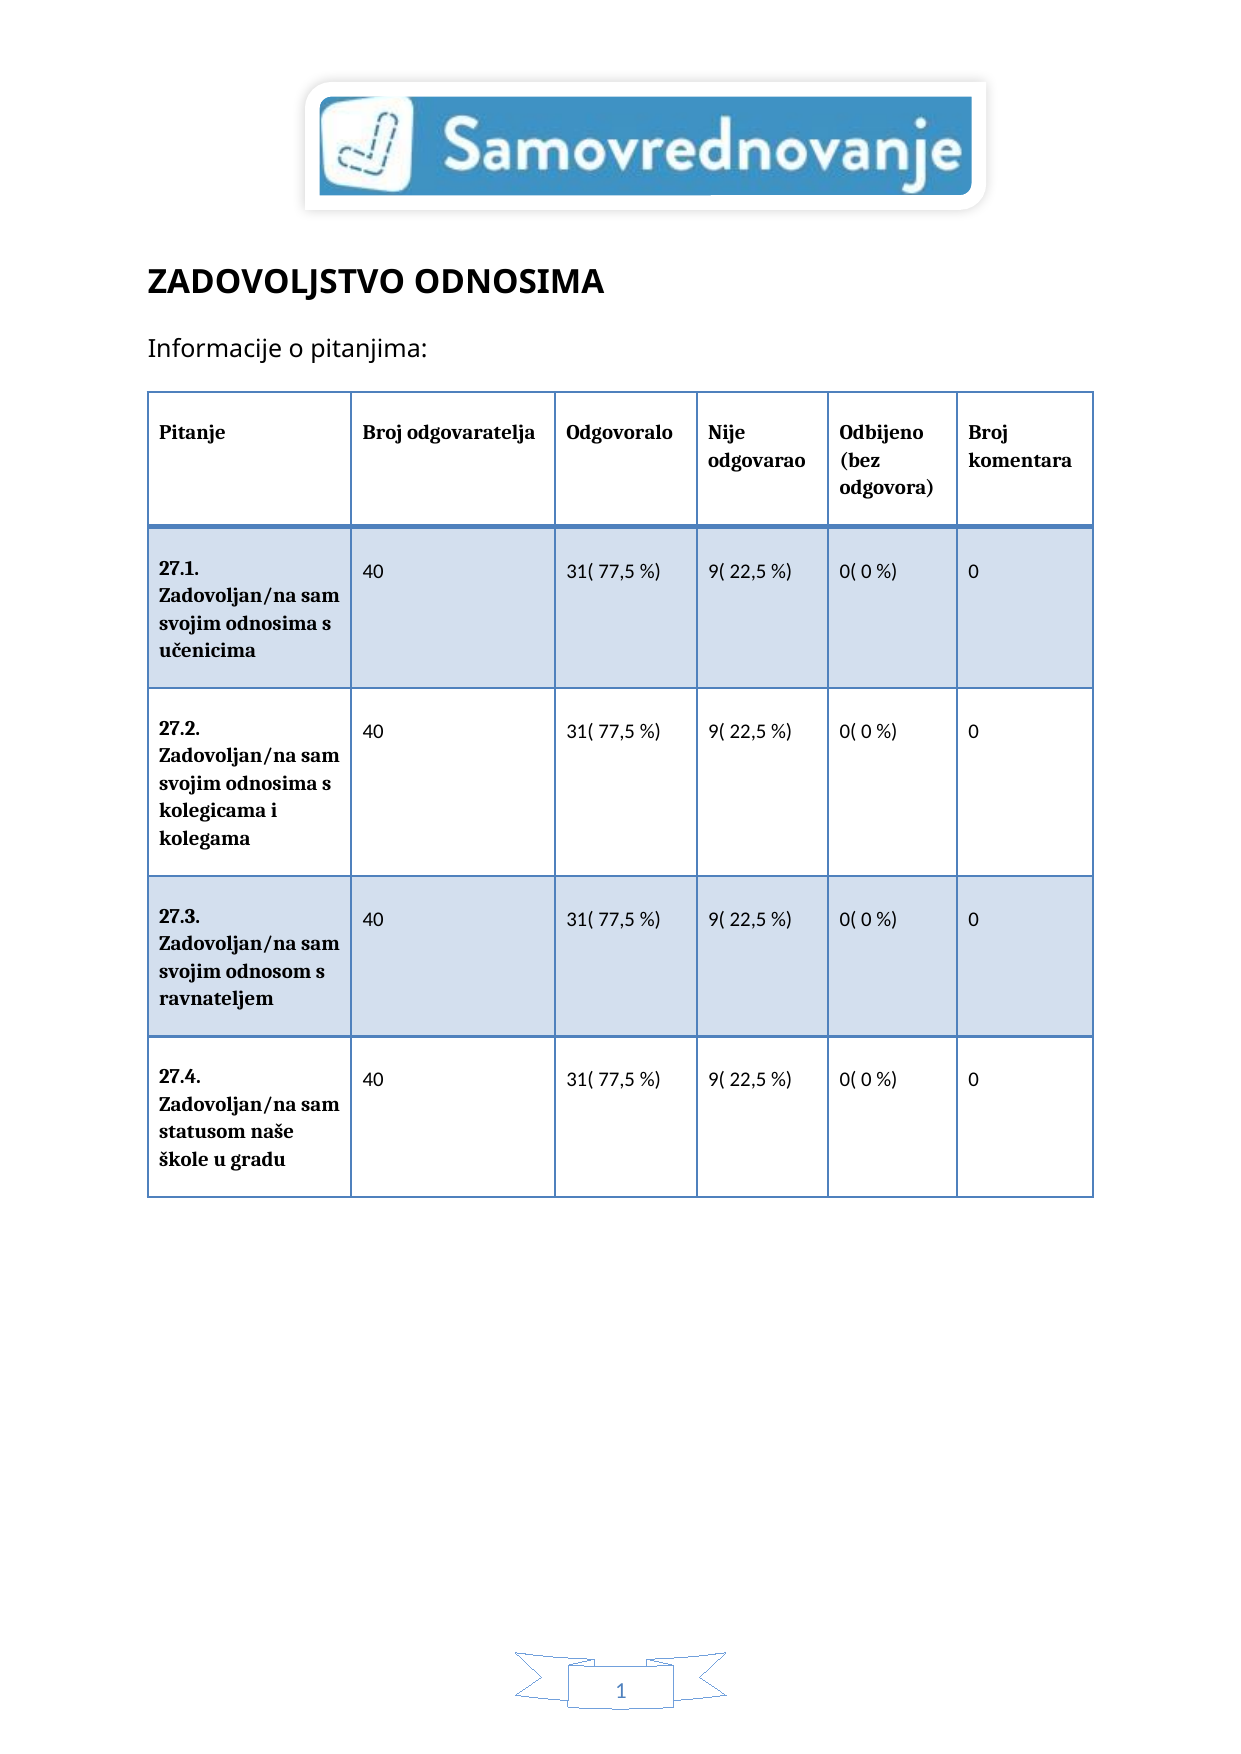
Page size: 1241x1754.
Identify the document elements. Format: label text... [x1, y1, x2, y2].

text ZADOVOLJSTVO ODNOSIMA [148, 258, 1093, 303]
table_cell 40 [352, 1038, 554, 1196]
table_cell 40 [352, 877, 554, 1035]
table_cell 0( 0 %) [829, 689, 956, 875]
table_header Pitanje [149, 393, 350, 524]
table_cell 0 [958, 529, 1092, 687]
picture [320, 97, 971, 195]
table_header Odbijeno (bez odgovora) [829, 393, 956, 524]
table_cell 40 [352, 689, 554, 875]
text Informacije o pitanjima: [148, 331, 1093, 365]
table_cell 0( 0 %) [829, 529, 956, 687]
table_cell 27.2. Zadovoljan/na sam svojim odnosima s kolegicama i kolegama [149, 689, 350, 875]
table_cell 40 [352, 529, 554, 687]
table_cell 27.4. Zadovoljan/na sam statusom naše škole u gradu [149, 1038, 350, 1196]
table_cell 0 [958, 689, 1092, 875]
table_header Nije odgovarao [698, 393, 827, 524]
table_cell 31( 77,5 %) [556, 689, 696, 875]
table_cell 0 [958, 877, 1092, 1035]
table_header Broj komentara [958, 393, 1092, 524]
table_cell 9( 22,5 %) [698, 877, 827, 1035]
table_header Odgovoralo [556, 393, 696, 524]
table_cell 31( 77,5 %) [556, 1038, 696, 1196]
table_cell 9( 22,5 %) [698, 1038, 827, 1196]
table_cell 0 [958, 1038, 1092, 1196]
table_cell 0( 0 %) [829, 877, 956, 1035]
table_cell 9( 22,5 %) [698, 529, 827, 687]
table_cell 27.3. Zadovoljan/na sam svojim odnosom s ravnateljem [149, 877, 350, 1035]
table_cell 9( 22,5 %) [698, 689, 827, 875]
table_header Broj odgovaratelja [352, 393, 554, 524]
table_cell 0( 0 %) [829, 1038, 956, 1196]
table_cell 27.1. Zadovoljan/na sam svojim odnosima s učenicima [149, 529, 350, 687]
table_cell 31( 77,5 %) [556, 877, 696, 1035]
table_cell 31( 77,5 %) [556, 529, 696, 687]
